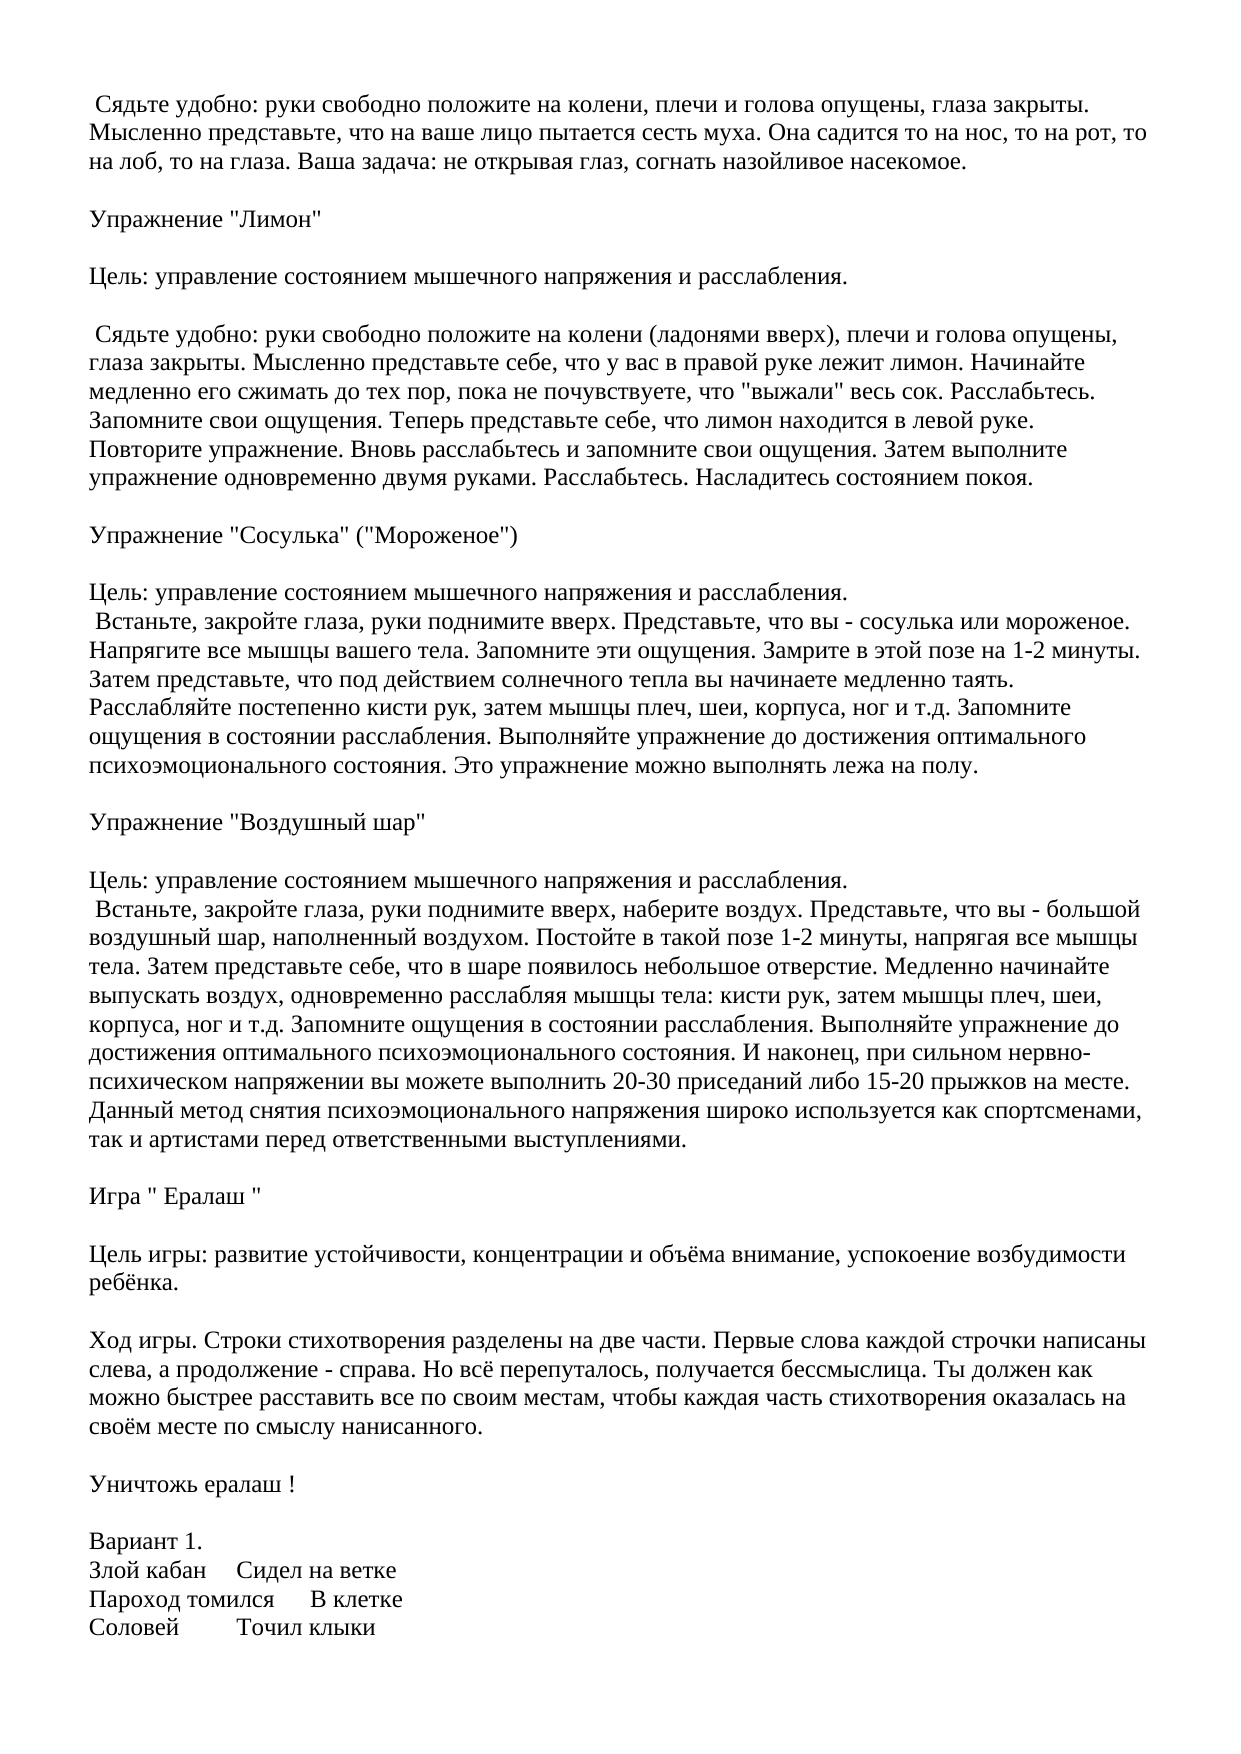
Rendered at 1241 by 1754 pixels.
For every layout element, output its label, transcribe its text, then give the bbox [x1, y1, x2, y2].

text Цель: управление состоянием мышечного напряжения и расслабления. [89, 865, 1152, 894]
text Цель: управление состоянием мышечного напряжения и расслабления. [89, 261, 1152, 290]
text Соловей Точил клыки [89, 1612, 1152, 1641]
text Встаньте, закройте глаза, руки поднимите вверх. Представьте, что вы - сосулька или мороженое. Напрягите все мышцы вашего тела. Запомните эти ощущения. Замрите в этой позе на 1-2 минуты. Затем представьте, что под действием солнечного тепла вы начинаете медленно таять. Расслабляйте постепенно кисти рук, затем мышцы плеч, шеи, корпуса, ног и т.д. Запомните ощущения в состоянии расслабления. Выполняйте упражнение до достижения оптимального психоэмоционального состояния. Это упражнение можно выполнять лежа на полу. [89, 606, 1152, 779]
text Ход игры. Строки стихотворения разделены на две части. Первые слова каждой строчки написаны слева, а продолжение - справа. Но всё перепуталось, получается бессмыслица. Ты должен как можно быстрее расставить все по своим местам, чтобы каждая часть стихотворения оказалась на своём месте по смыслу нанисанного. [89, 1325, 1152, 1440]
text Вариант 1. [89, 1526, 1152, 1555]
text Игра " Ералаш " [89, 1181, 1152, 1210]
text Уничтожь ералаш ! [89, 1469, 1152, 1497]
text Упражнение "Сосулька" ("Мороженое") [89, 520, 1152, 549]
text Встаньте, закройте глаза, руки поднимите вверх, наберите воздух. Представьте, что вы - большой воздушный шар, наполненный воздухом. Постойте в такой позе 1-2 минуты, напрягая все мышцы тела. Затем представьте себе, что в шаре появилось небольшое отверстие. Медленно начинайте выпускать воздух, одновременно расслабляя мышцы тела: кисти рук, затем мышцы плеч, шеи, корпуса, ног и т.д. Запомните ощущения в состоянии расслабления. Выполняйте упражнение до достижения оптимального психоэмоционального состояния. И наконец, при сильном нервно-психическом напряжении вы можете выполнить 20-30 приседаний либо 15-20 прыжков на месте. Данный метод снятия психоэмоционального напряжения широко используется как спортсменами, так и артистами перед ответственными выступлениями. [89, 894, 1152, 1152]
text Цель игры: развитие устойчивости, концентрации и объёма внимание, успокоение возбудимости ребёнка. [89, 1239, 1152, 1296]
text Упражнение "Лимон" [89, 204, 1152, 232]
text Цель: управление состоянием мышечного напряжения и расслабления. [89, 577, 1152, 606]
text Сядьте удобно: руки свободно положите на колени (ладонями вверх), плечи и голова опущены, глаза закрыты. Мысленно представьте себе, что у вас в правой руке лежит лимон. Начинайте медленно его сжимать до тех пор, пока не почувствуете, что "выжали" весь сок. Расслабьтесь. Запомните свои ощущения. Теперь представьте себе, что лимон находится в левой руке. Повторите упражнение. Вновь расслабьтесь и запомните свои ощущения. Затем выполните упражнение одновременно двумя руками. Расслабьтесь. Насладитесь состоянием покоя. [89, 319, 1152, 491]
text Злой кабан Сидел на ветке [89, 1555, 1152, 1584]
text Сядьте удобно: руки свободно положите на колени, плечи и голова опущены, глаза закрыты. Мысленно представьте, что на ваше лицо пытается сесть муха. Она садится то на нос, то на рот, то на лоб, то на глаза. Ваша задача: не открывая глаз, согнать назойливое насекомое. [89, 89, 1152, 175]
text Пароход томился В клетке [89, 1584, 1152, 1612]
text Упражнение "Воздушный шар" [89, 807, 1152, 836]
